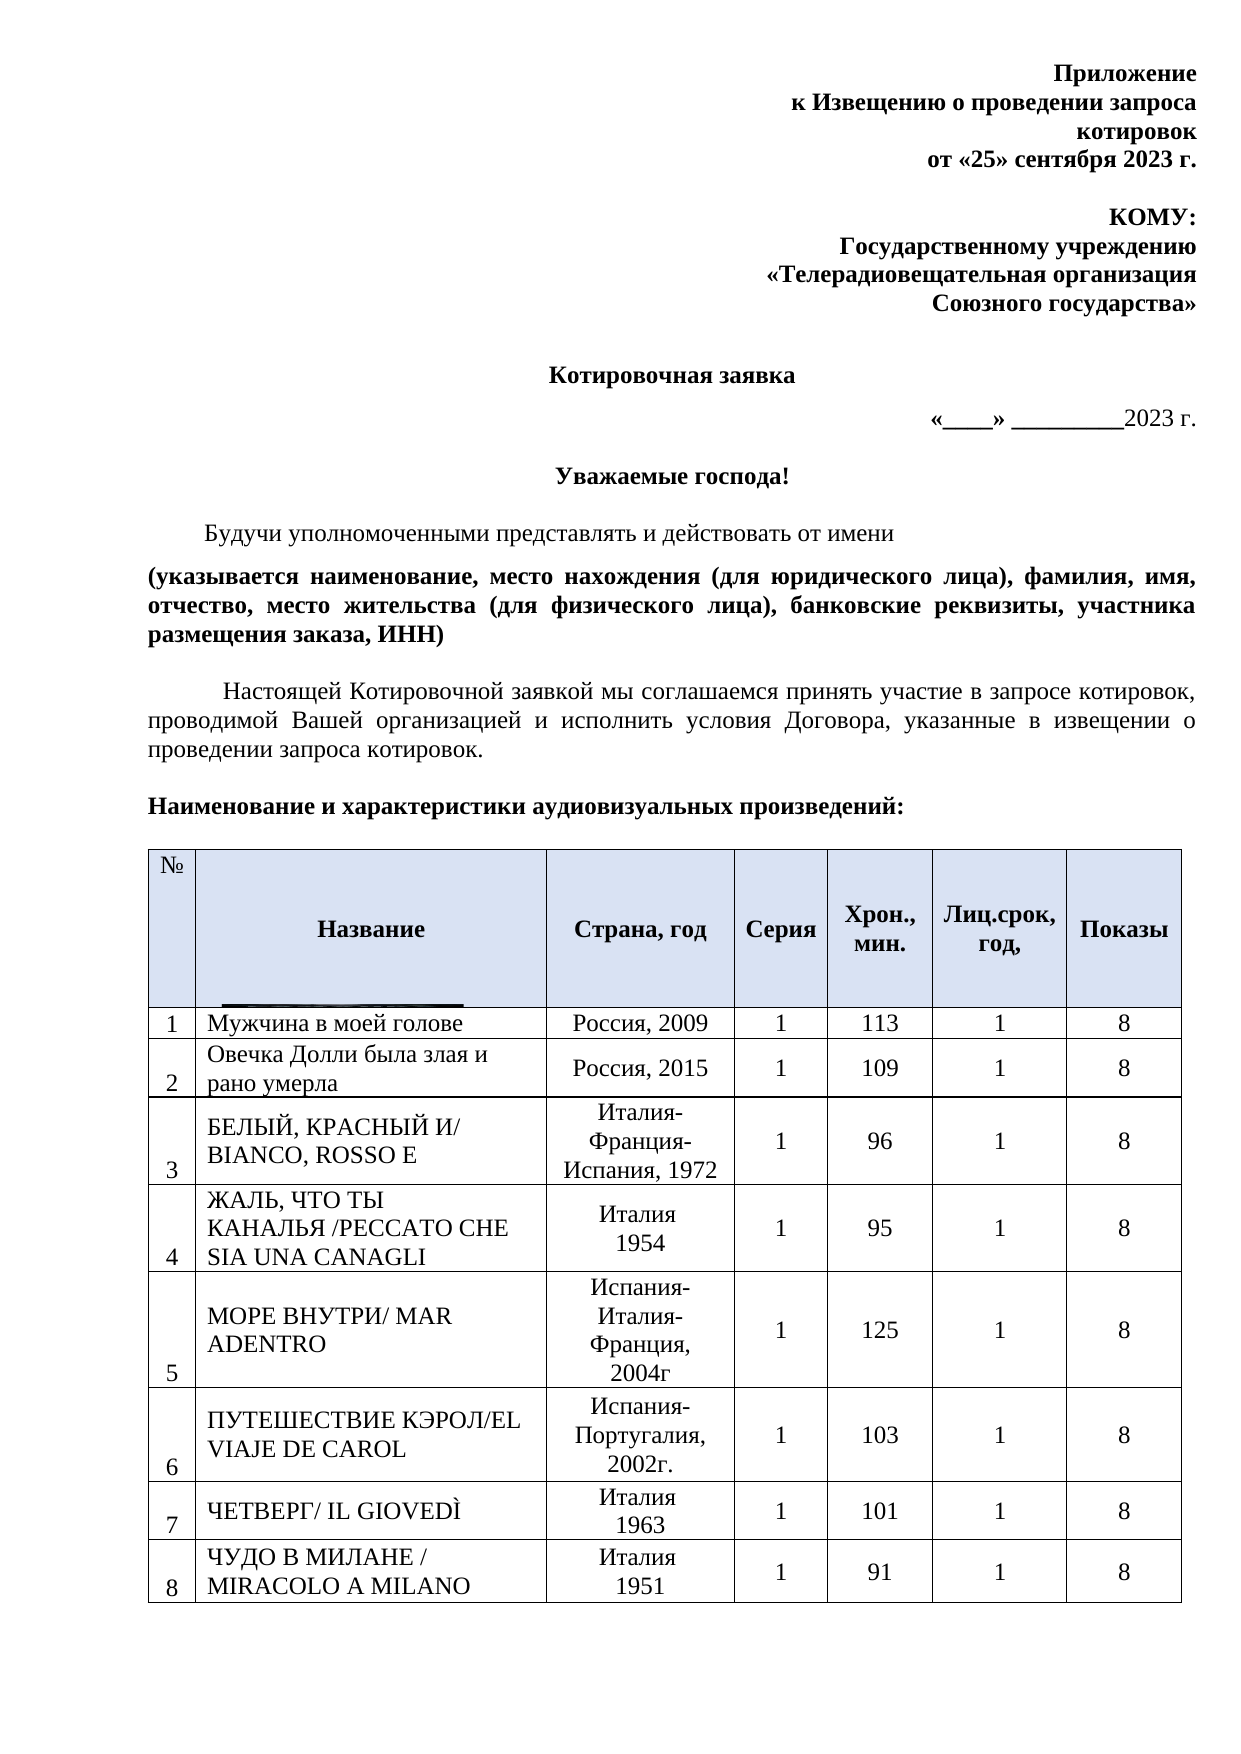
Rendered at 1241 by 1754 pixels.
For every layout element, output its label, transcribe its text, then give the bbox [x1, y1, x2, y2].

table_cell 1 [735, 1185, 827, 1271]
text (указывается наименование, место нахождения (для юридического лица), фамилия, имя, отчество, место жительства (для физического лица), банковские реквизиты, участника размещения заказа, ИНН) [148, 561, 1197, 648]
table_cell 109 [828, 1039, 932, 1096]
table_cell 1 [933, 1272, 1066, 1387]
table_cell 8 [1067, 1482, 1181, 1539]
table_cell 5 [149, 1272, 195, 1387]
table_cell 1 [933, 1482, 1066, 1539]
table_cell 8 [1067, 1185, 1181, 1271]
table_cell 1 [735, 1540, 827, 1602]
table_cell 1 [933, 1540, 1066, 1602]
text КОМУ: [605, 202, 1197, 231]
table_cell МОРЕ ВНУТРИ/ MAR ADENTRO [196, 1272, 546, 1387]
table_cell 1 [735, 1272, 827, 1387]
table_cell 1 [933, 1039, 1066, 1096]
text Союзного государства» [148, 288, 1197, 317]
table_cell 6 [149, 1388, 195, 1481]
table_cell БЕЛЫЙ, КРАСНЫЙ И/ BIANCO, ROSSO E [196, 1098, 546, 1184]
table_cell 96 [828, 1098, 932, 1184]
text Уважаемые господа! [148, 461, 1197, 489]
table_cell 7 [149, 1482, 195, 1539]
table_cell 8 [1067, 1540, 1181, 1602]
table_header Серия [735, 850, 827, 1007]
table_cell Россия, 2015 [547, 1039, 734, 1096]
table_cell Испания-Португалия, 2002г. [547, 1388, 734, 1481]
table_cell 1 [735, 1008, 827, 1038]
table_cell 8 [1067, 1388, 1181, 1481]
table_header № [149, 850, 195, 1007]
table_cell 4 [149, 1185, 195, 1271]
table_cell 8 [1067, 1272, 1181, 1387]
text Будучи уполномоченными представлять и действовать от имени [148, 518, 1197, 547]
table_header Страна, год [547, 850, 734, 1007]
table_cell ЧУДО В МИЛАНЕ / MIRACOLO A MILANO [196, 1540, 546, 1602]
table_cell ПУТЕШЕСТВИЕ КЭРОЛ/EL VIAJE DE CAROL [196, 1388, 546, 1481]
text Государственному учреждению [148, 231, 1197, 259]
table_cell 1 [933, 1098, 1066, 1184]
text Настоящей Котировочной заявкой мы соглашаемся принять участие в запросе котировок, проводимой Вашей организацией и исполнить условия Договора, указанные в извещении о проведении запроса котировок. [148, 676, 1197, 763]
table_cell 1 [149, 1008, 195, 1038]
text Наименование и характеристики аудиовизуальных произведений: [148, 791, 1197, 820]
text «Телерадиовещательная организация [148, 259, 1197, 288]
table_cell 95 [828, 1185, 932, 1271]
text к Извещению о проведении запроса котировок [709, 87, 1197, 144]
table_cell 91 [828, 1540, 932, 1602]
text Приложение [634, 58, 1197, 87]
table_cell ЧЕТВЕРГ/ IL GIOVEDÌ [196, 1482, 546, 1539]
table_cell 113 [828, 1008, 932, 1038]
table_cell Италия-Франция-Испания, 1972 [547, 1098, 734, 1184]
table_cell 1 [735, 1098, 827, 1184]
table_cell 8 [1067, 1008, 1181, 1038]
text «____» _________2023 г. [148, 403, 1197, 432]
table_cell 1 [735, 1482, 827, 1539]
table_cell Мужчина в моей голове [196, 1008, 546, 1038]
table_cell ЖАЛЬ, ЧТО ТЫ КАНАЛЬЯ /PECCATO CHE SIA UNA CANAGLI [196, 1185, 546, 1271]
table_header Хрон., мин. [828, 850, 932, 1007]
table_header Лиц.срок, год, [933, 850, 1066, 1007]
table_cell Италия 1954 [547, 1185, 734, 1271]
table_cell 101 [828, 1482, 932, 1539]
table_cell 1 [735, 1388, 827, 1481]
table_cell 8 [1067, 1098, 1181, 1184]
table_header Название [196, 850, 546, 1007]
table_cell Испания-Италия-Франция, 2004г [547, 1272, 734, 1387]
table_cell Россия, 2009 [547, 1008, 734, 1038]
table_cell 1 [735, 1039, 827, 1096]
table_cell Италия 1951 [547, 1540, 734, 1602]
table_cell 1 [933, 1388, 1066, 1481]
table_cell 8 [1067, 1039, 1181, 1096]
text от «25» сентября 2023 г. [709, 144, 1197, 173]
table_header Показы [1067, 850, 1181, 1007]
table_cell 1 [933, 1185, 1066, 1271]
table_cell 103 [828, 1388, 932, 1481]
table_cell Овечка Долли была злая и рано умерла [196, 1039, 546, 1096]
table_cell 3 [149, 1098, 195, 1184]
table_cell 8 [149, 1540, 195, 1602]
table_cell 2 [149, 1039, 195, 1096]
table_cell Италия 1963 [547, 1482, 734, 1539]
table_cell 125 [828, 1272, 932, 1387]
text Котировочная заявка [148, 360, 1197, 389]
table_cell 1 [933, 1008, 1066, 1038]
